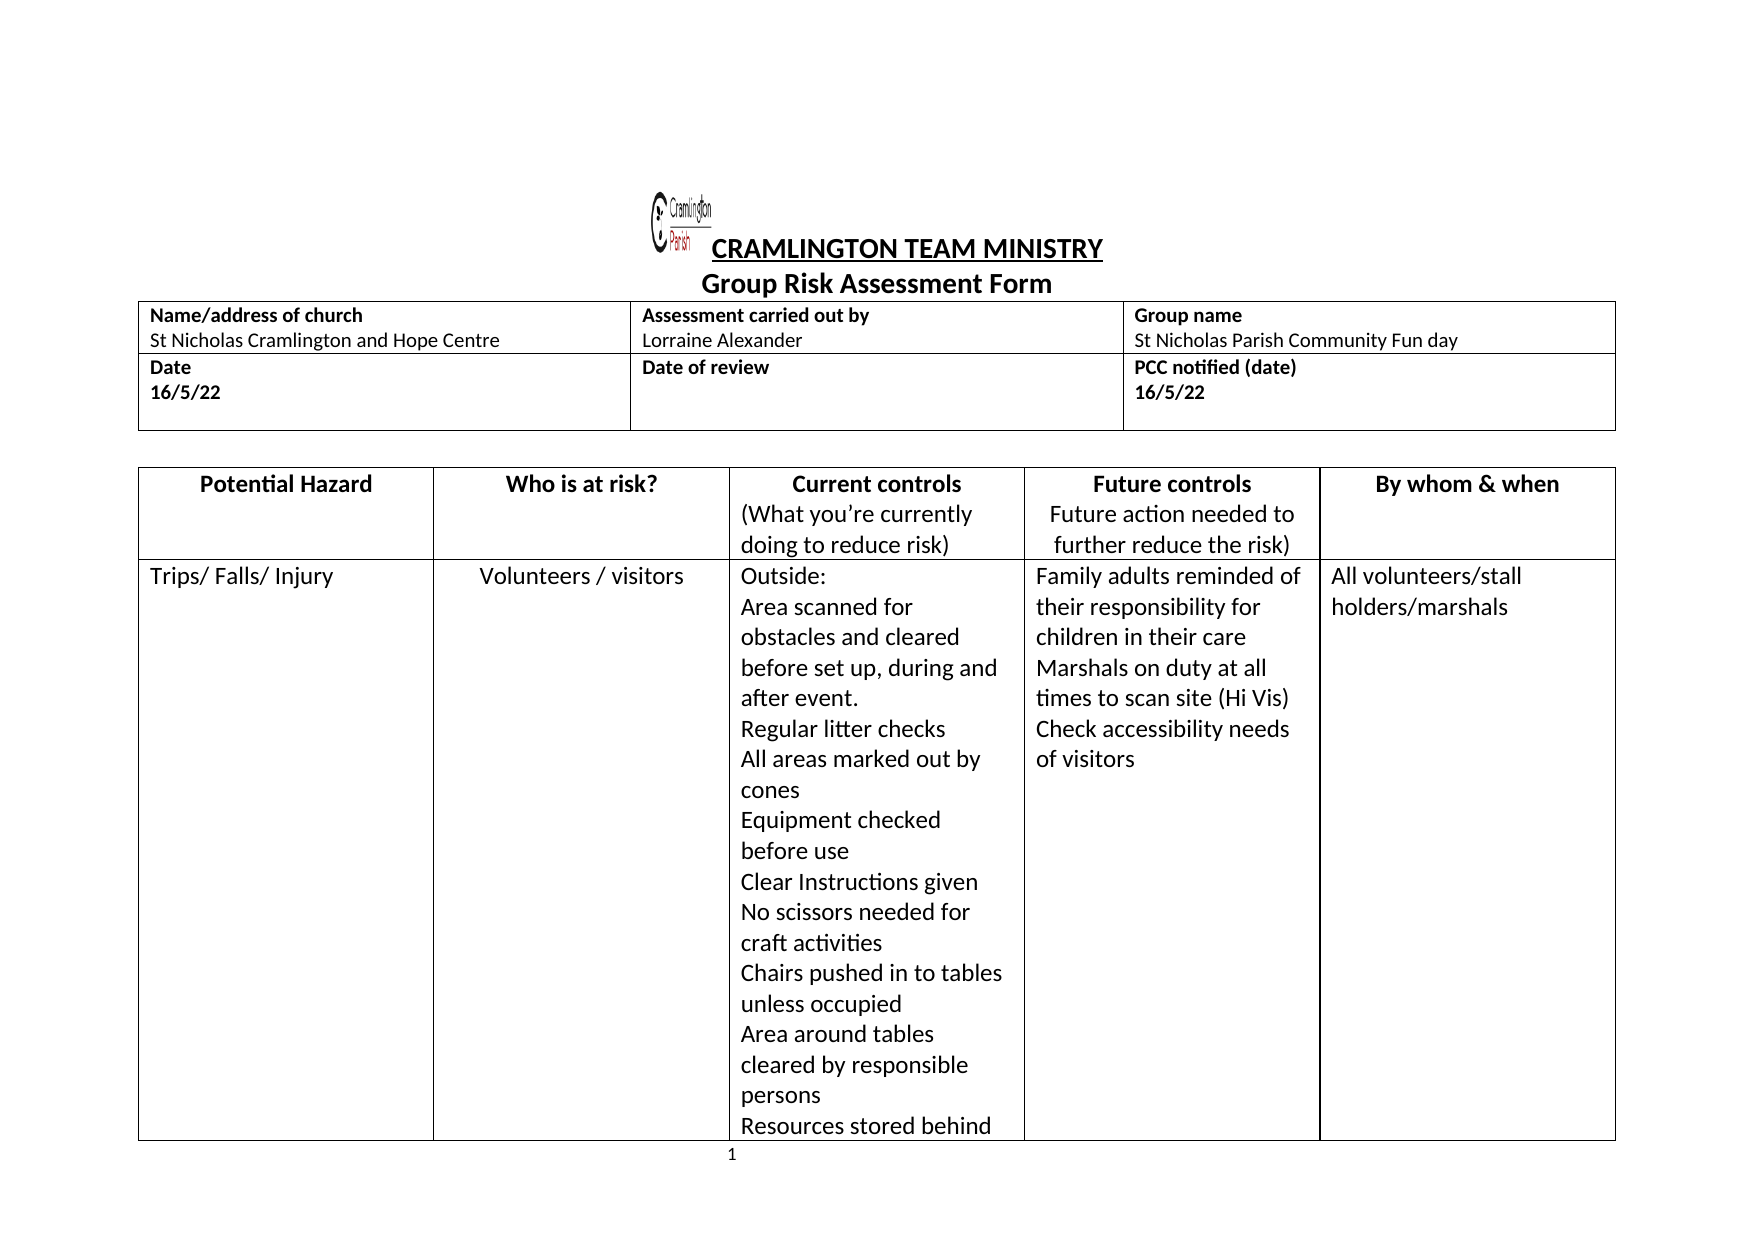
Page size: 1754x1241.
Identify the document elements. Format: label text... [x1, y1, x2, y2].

table_cell Date of review [631, 354, 1123, 430]
table_header By whom & when [1321, 468, 1615, 559]
table_header Name/address of church St Nicholas Cramlington and Hope Centre [139, 302, 630, 353]
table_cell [730, 560, 1024, 1140]
text CRAMLINGTON TEAM MINISTRY [150, 187, 1604, 265]
table_header Assessment carried out by Lorraine Alexander [631, 302, 1123, 353]
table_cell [434, 560, 729, 1140]
table_header Current controls (What you’re currently doing to reduce risk) [730, 468, 1024, 559]
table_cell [139, 560, 433, 1140]
table_cell PCC notified (date) 16/5/22 [1124, 354, 1615, 430]
table_header Who is at risk? [434, 468, 729, 559]
picture [650, 187, 712, 258]
table_cell Date 16/5/22 [139, 354, 630, 430]
table_header Group name St Nicholas Parish Community Fun day [1124, 302, 1615, 353]
table_header Potential Hazard [139, 468, 433, 559]
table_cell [1025, 560, 1319, 1140]
table_header Future controls Future action needed to further reduce the risk) [1025, 468, 1319, 559]
text Group Risk Assessment Form [150, 265, 1604, 301]
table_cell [1321, 560, 1615, 1140]
